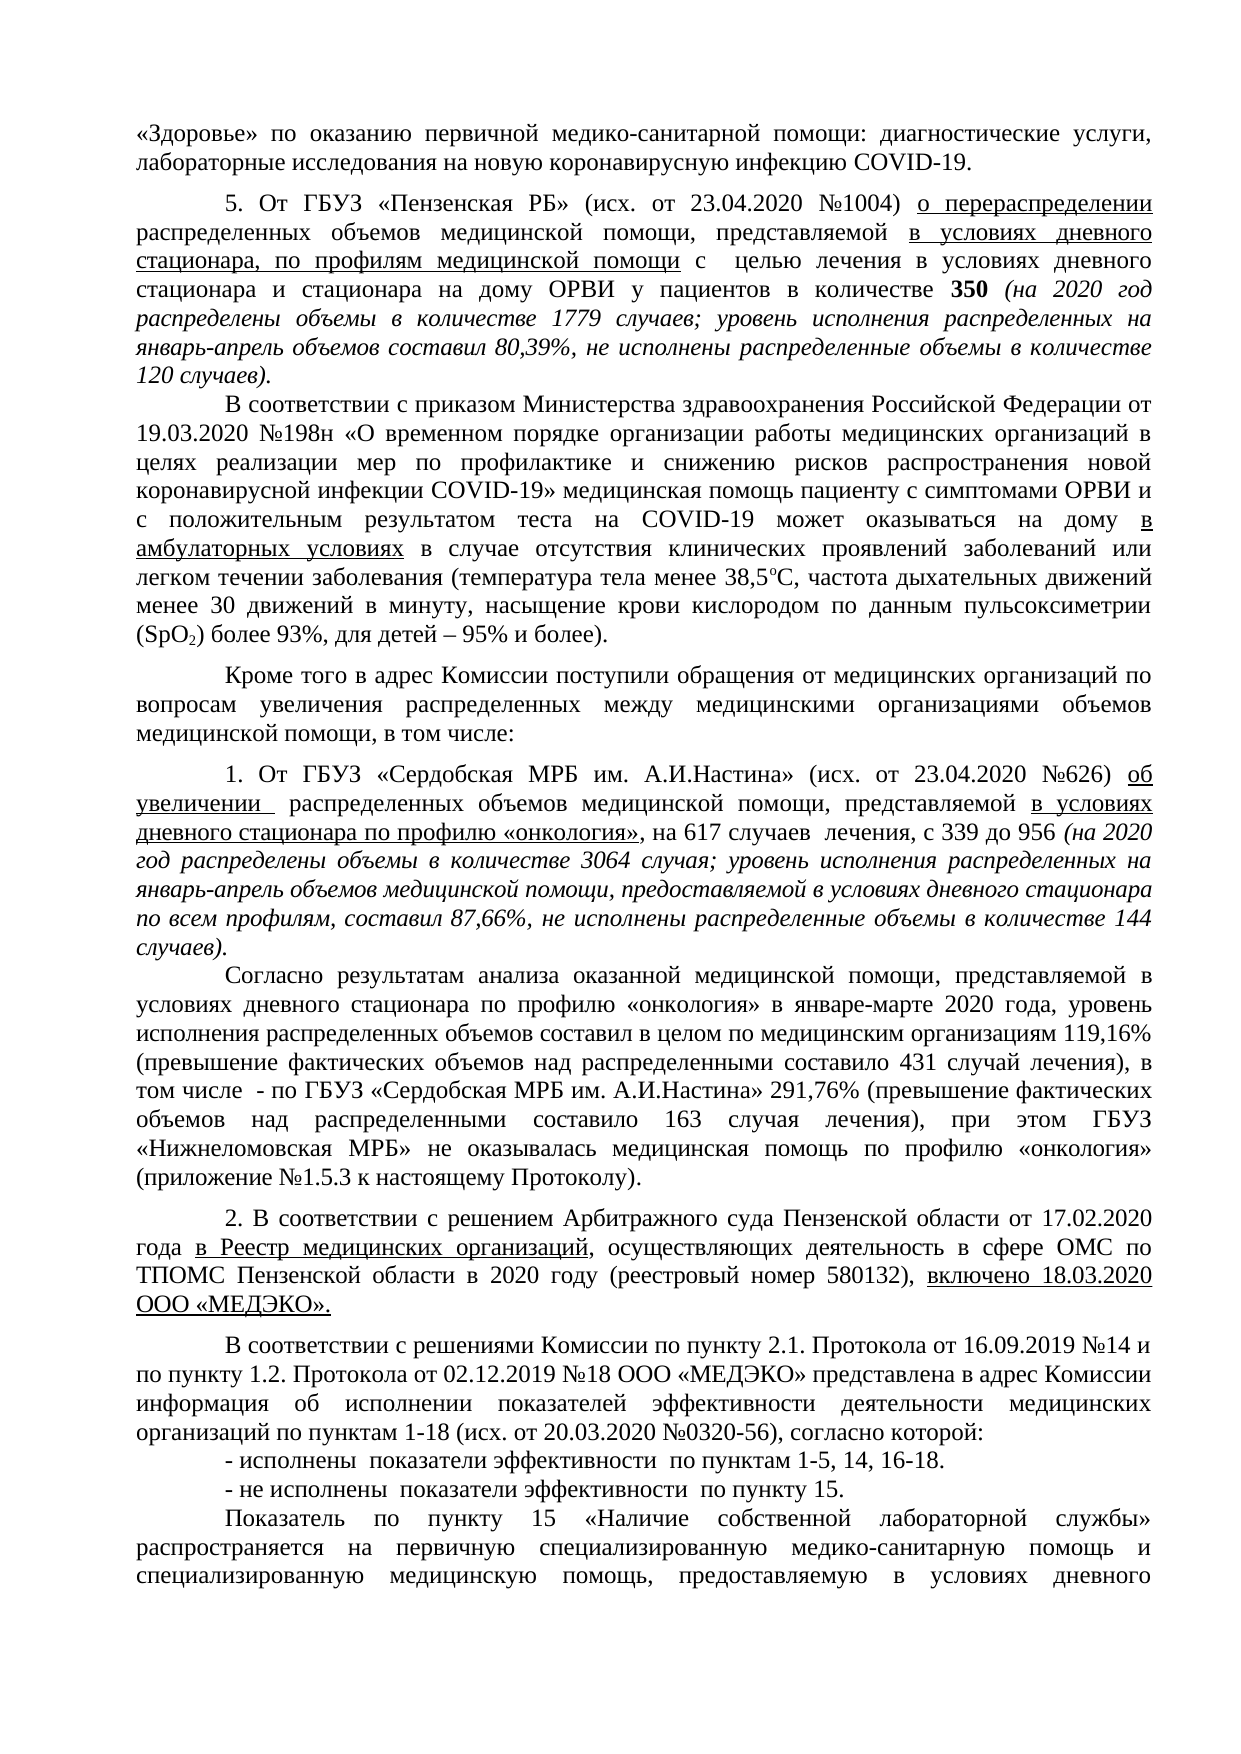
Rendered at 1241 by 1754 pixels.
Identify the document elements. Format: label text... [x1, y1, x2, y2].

text Согласно результатам анализа оказанной медицинской помощи, представляемой в условиях дневного стационара по профилю «онкология» в январе-марте 2020 года, уровень исполнения распределенных объемов составил в целом по медицинским организациям 119,16% (превышение фактических объемов над распределенными составило 431 случай лечения), в том числе - по ГБУЗ «Сердобская МРБ им. А.И.Настина» 291,76% (превышение фактических объемов над распределенными составило 163 случая лечения), при этом ГБУЗ «Нижнеломовская МРБ» не оказывалась медицинская помощь по профилю «онкология» (приложение №1.5.3 к настоящему Протоколу). [136, 961, 1152, 1191]
text 1. От ГБУЗ «Сердобская МРБ им. А.И.Настина» (исх. от 23.04.2020 №626) об увеличении распределенных объемов медицинской помощи, представляемой в условиях дневного стационара по профилю «онкология», на 617 случаев лечения, с 339 до 956 (на 2020 год распределены объемы в количестве 3064 случая; уровень исполнения распределенных на январь-апрель объемов медицинской помощи, предоставляемой в условиях дневного стационара по всем профилям, составил 87,66%, не исполнены распределенные объемы в количестве 144 случаев). [136, 759, 1152, 961]
list - исполнены показатели эффективности по пунктам 1-5, 14, 16-18. [136, 1446, 1152, 1474]
text 5. От ГБУЗ «Пензенская РБ» (исх. от 23.04.2020 №1004) о перераспределении распределенных объемов медицинской помощи, представляемой в условиях дневного стационара, по профилям медицинской помощи с целью лечения в условиях дневного стационара и стационара на дому ОРВИ у пациентов в количестве 350 (на 2020 год распределены объемы в количестве 1779 случаев; уровень исполнения распределенных на январь-апрель объемов составил 80,39%, не исполнены распределенные объемы в количестве 120 случаев). [136, 188, 1152, 389]
list - не исполнены показатели эффективности по пункту 15. [136, 1474, 1152, 1503]
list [136, 1503, 1152, 1589]
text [136, 118, 1152, 176]
text В соответствии с приказом Министерства здравоохранения Российской Федерации от 19.03.2020 №198н «О временном порядке организации работы медицинских организаций в целях реализации мер по профилактике и снижению рисков распространения новой коронавирусной инфекции CОVID-19» медицинская помощь пациенту с симптомами ОРВИ и с положительным результатом теста на CОVID-19 может оказываться на дому в амбулаторных условиях в случае отсутствия клинических проявлений заболеваний или легком течении заболевания (температура тела менее 38,5оС, частота дыхательных движений менее 30 движений в минуту, насыщение крови кислородом по данным пульсоксиметрии (SpO2) более 93%, для детей – 95% и более). [136, 389, 1152, 648]
text 2. В соответствии с решением Арбитражного суда Пензенской области от 17.02.2020 года в Реестр медицинских организаций, осуществляющих деятельность в сфере ОМС по ТПОМС Пензенской области в 2020 году (реестровый номер 580132), включено 18.03.2020 ООО «МЕДЭКО». [136, 1203, 1152, 1318]
list В соответствии с решениями Комиссии по пункту 2.1. Протокола от 16.09.2019 №14 и по пункту 1.2. Протокола от 02.12.2019 №18 ООО «МЕДЭКО» представлена в адрес Комиссии информация об исполнении показателей эффективности деятельности медицинских организаций по пунктам 1-18 (исх. от 20.03.2020 №0320-56), согласно которой: [136, 1331, 1152, 1446]
text Кроме того в адрес Комиссии поступили обращения от медицинских организаций по вопросам увеличения распределенных между медицинскими организациями объемов медицинской помощи, в том числе: [136, 661, 1152, 747]
